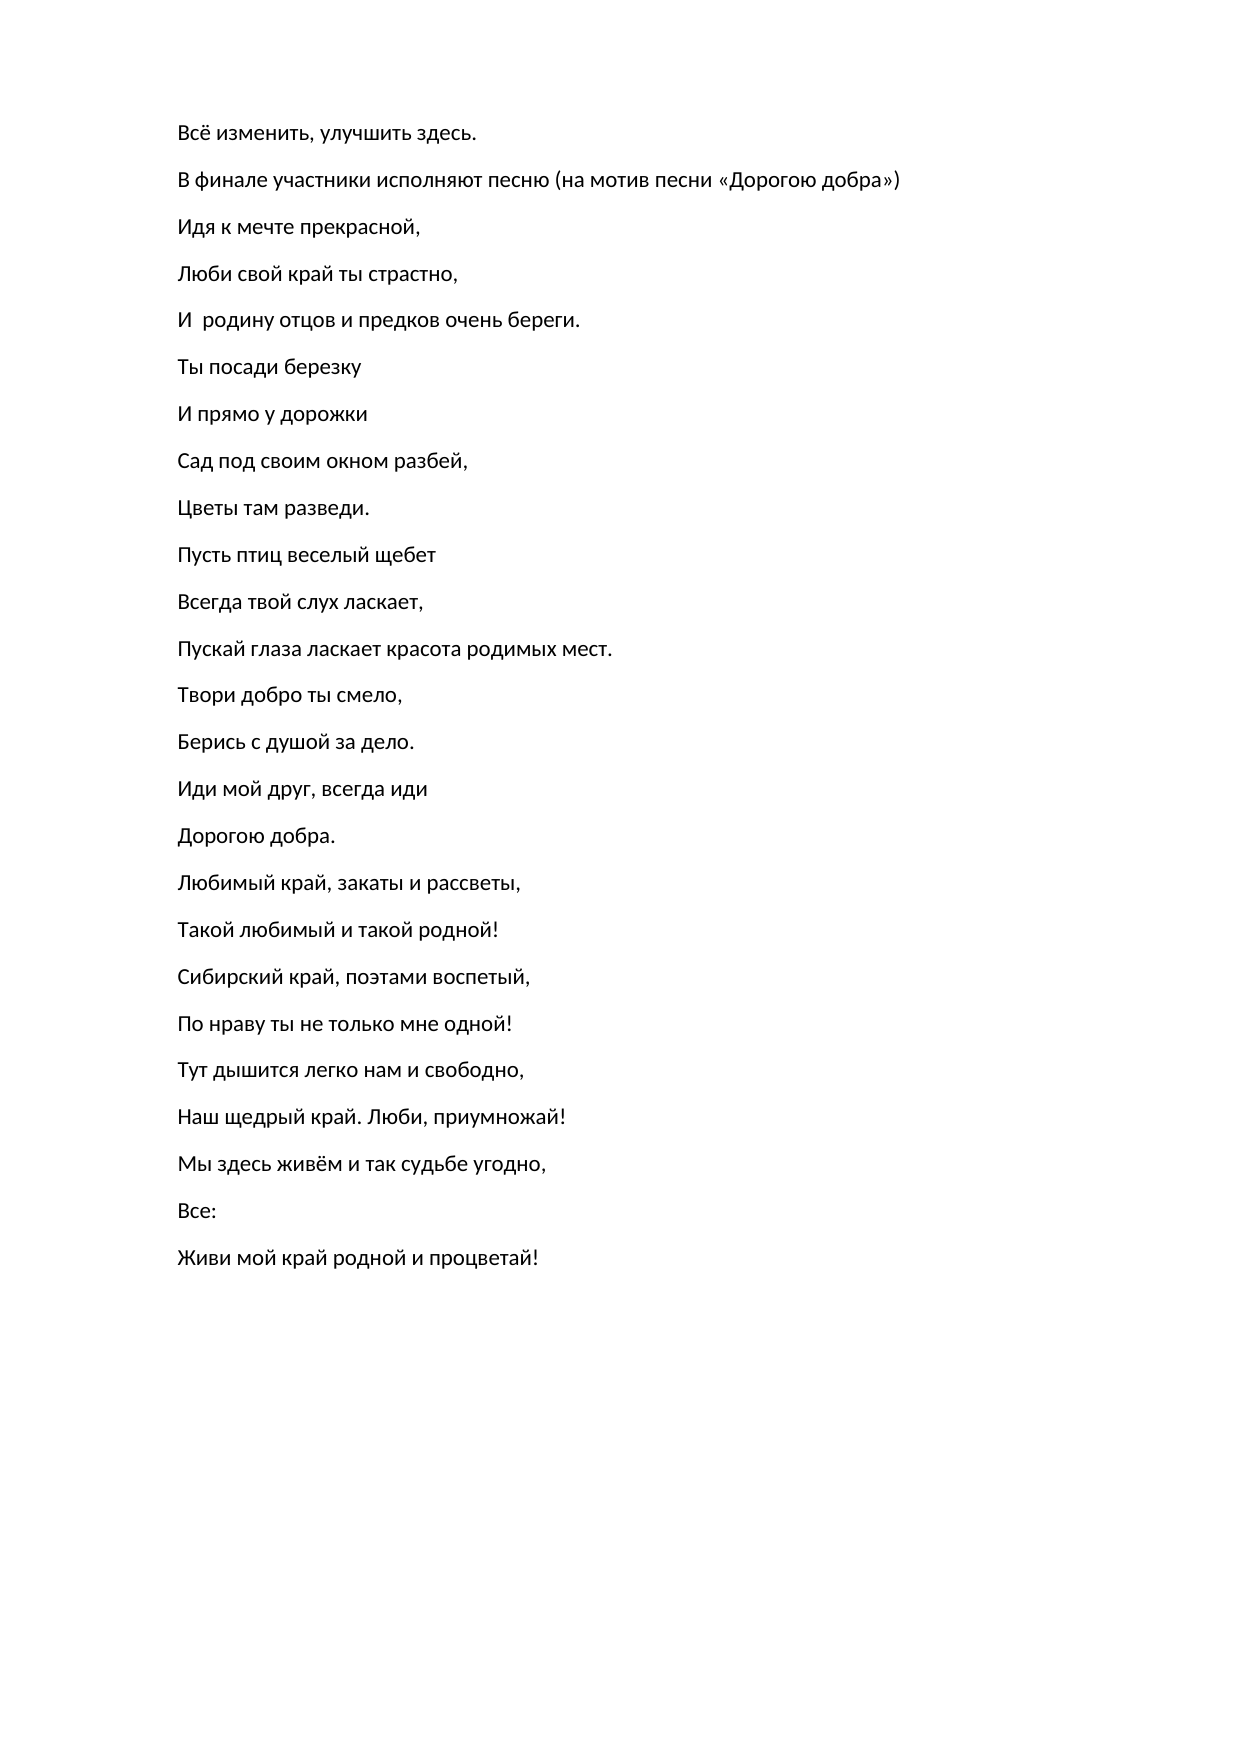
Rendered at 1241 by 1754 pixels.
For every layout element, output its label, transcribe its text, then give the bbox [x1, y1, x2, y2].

text Живи мой край родной и процветай! [177, 1243, 1152, 1271]
text Такой любимый и такой родной! [177, 915, 1152, 943]
text Всё изменить, улучшить здесь. [177, 118, 1152, 146]
text Тут дышится легко нам и свободно, [177, 1056, 1152, 1084]
text Твори добро ты смело, [177, 681, 1152, 709]
text Ты посади березку [177, 352, 1152, 381]
text Пускай глаза ласкает красота родимых мест. [177, 634, 1152, 662]
text Сад под своим окном разбей, [177, 446, 1152, 474]
text И прямо у дорожки [177, 399, 1152, 427]
text Всегда твой слух ласкает, [177, 587, 1152, 615]
text Люби свой край ты страстно, [177, 259, 1152, 287]
text Берись с душой за дело. [177, 727, 1152, 756]
text Мы здесь живём и так судьбе угодно, [177, 1149, 1152, 1177]
text Наш щедрый край. Люби, приумножай! [177, 1102, 1152, 1131]
text Сибирский край, поэтами воспетый, [177, 962, 1152, 990]
text Дорогою добра. [177, 821, 1152, 849]
text В финале участники исполняют песню (на мотив песни «Дорогою добра») [177, 165, 1152, 193]
text Иди мой друг, всегда иди [177, 774, 1152, 802]
text Любимый край, закаты и рассветы, [177, 868, 1152, 896]
text Пусть птиц веселый щебет [177, 540, 1152, 568]
text Цветы там разведи. [177, 493, 1152, 521]
text По нраву ты не только мне одной! [177, 1009, 1152, 1037]
text И родину отцов и предков очень береги. [177, 306, 1152, 334]
text Идя к мечте прекрасной, [177, 212, 1152, 240]
text Все: [177, 1196, 1152, 1224]
